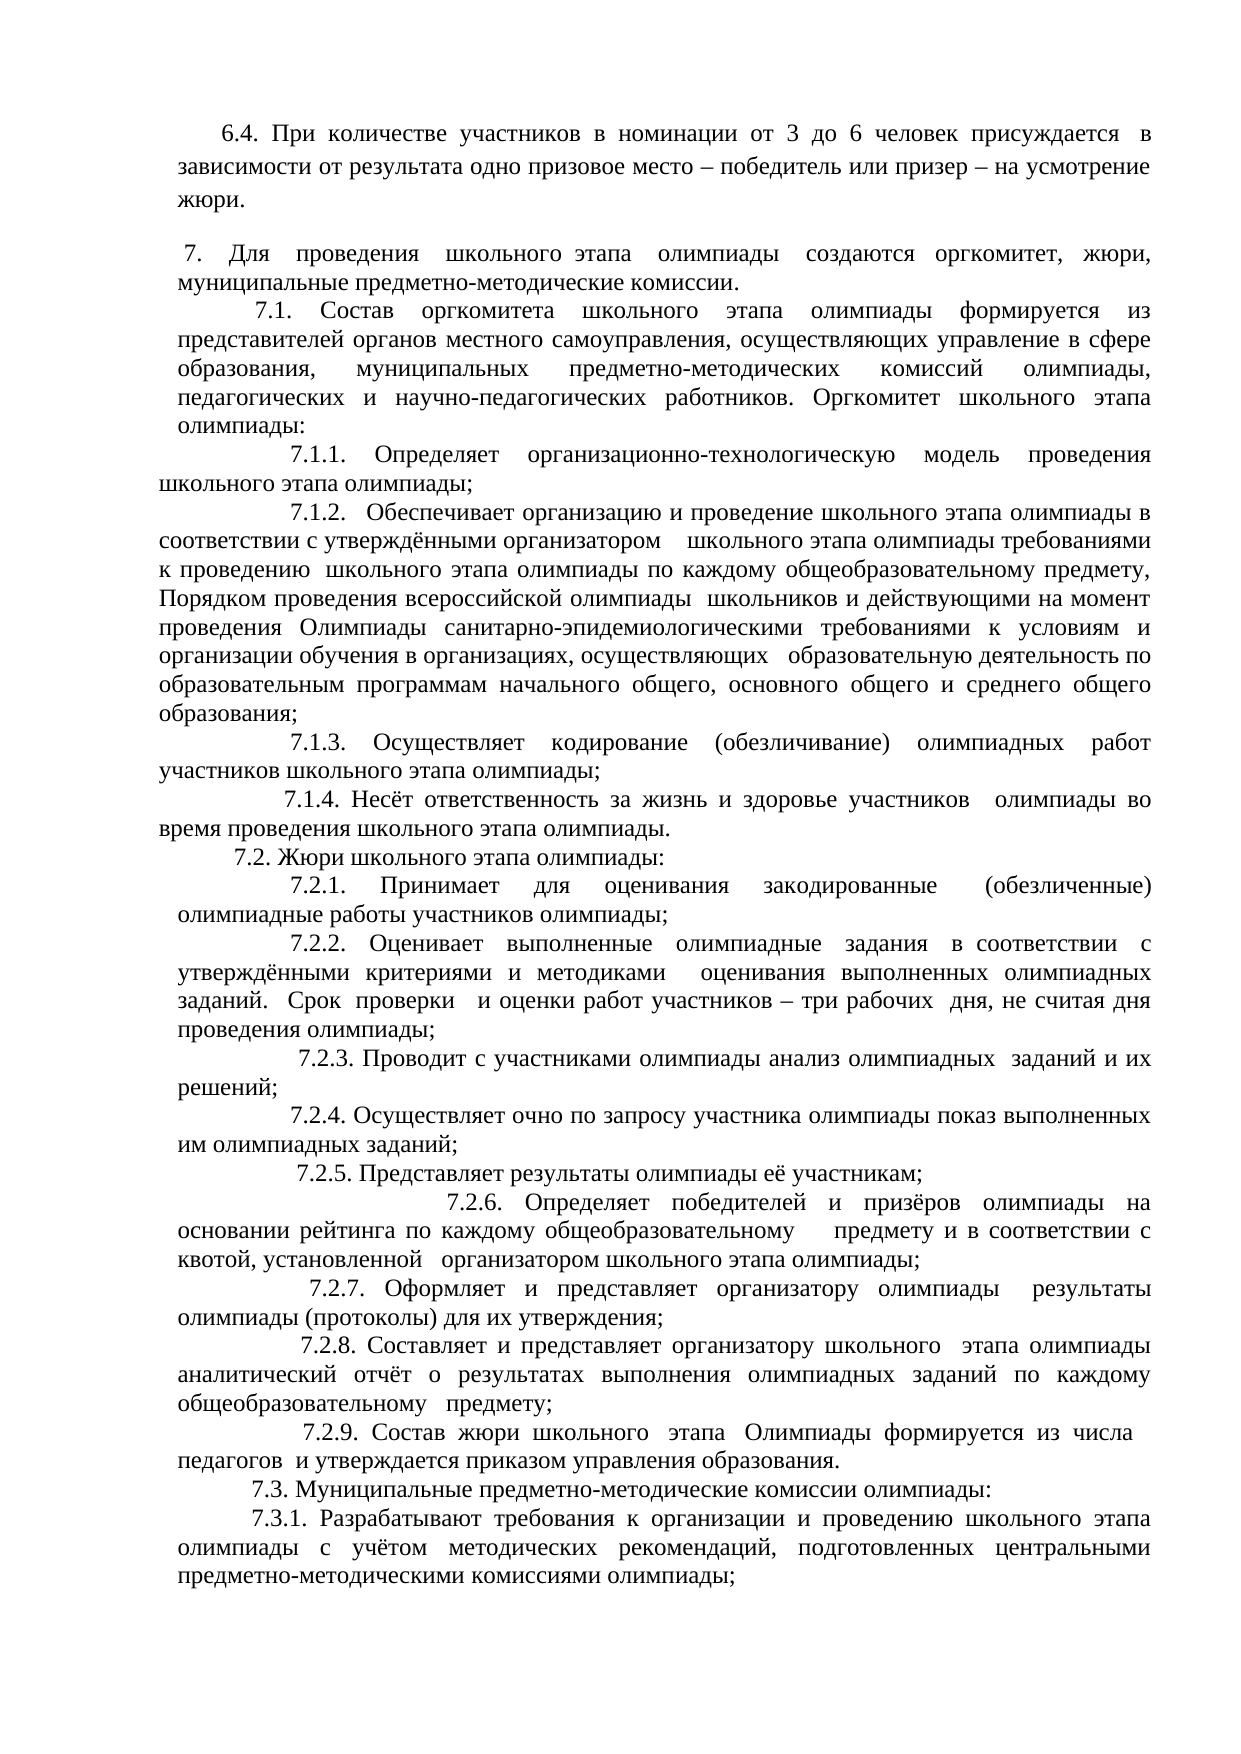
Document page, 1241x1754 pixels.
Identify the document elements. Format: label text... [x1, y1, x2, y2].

text 7.3.1. Разрабатывают требования к организации и проведению школьного этапа олимпиады с учётом методических рекомендаций, подготовленных центральными предметно-методическими комиссиями олимпиады; [177, 1503, 1152, 1589]
text 7.2.4. Осуществляет очно по запросу участника олимпиады показ выполненных им олимпиадных заданий; [177, 1101, 1152, 1158]
text 6.4. При количестве участников в номинации от 3 до 6 человек присуждается в зависимости от результата одно призовое место – победитель или призер – на усмотрение жюри. [177, 118, 1152, 213]
text 7.1.1. Определяет организационно-технологическую модель проведения школьного этапа олимпиады; [158, 439, 1152, 497]
text 7.1. Состав оргкомитета школьного этапа олимпиады формируется из представителей органов местного самоуправления, осуществляющих управление в сфере образования, муниципальных предметно-методических комиссий олимпиады, педагогических и научно-педагогических работников. Оргкомитет школьного этапа олимпиады: [177, 296, 1152, 439]
text 7.2. Жюри школьного этапа олимпиады: [177, 842, 1152, 871]
text 7.2.8. Составляет и представляет организатору школьного этапа олимпиады аналитический отчёт о результатах выполнения олимпиадных заданий по каждому общеобразовательному предмету; [177, 1331, 1152, 1417]
text 7.1.2. Обеспечивает организацию и проведение школьного этапа олимпиады в соответствии с утверждёнными организатором школьного этапа олимпиады требованиями к проведению школьного этапа олимпиады по каждому общеобразовательному предмету, Порядком проведения всероссийской олимпиады школьников и действующими на момент проведения Олимпиады санитарно-эпидемиологическими требованиями к условиям и организации обучения в организациях, осуществляющих образовательную деятельность по образовательным программам начального общего, основного общего и среднего общего образования; [158, 497, 1152, 727]
text 7.2.6. Определяет победителей и призёров олимпиады на основании рейтинга по каждому общеобразовательному предмету и в соответствии с квотой, установленной организатором школьного этапа олимпиады; [177, 1187, 1152, 1273]
text 7. Для проведения школьного этапа олимпиады создаются оргкомитет, жюри, муниципальные предметно-методические комиссии. [177, 238, 1152, 296]
text 7.1.4. Несёт ответственность за жизнь и здоровье участников олимпиады во время проведения школьного этапа олимпиады. [158, 784, 1152, 842]
text 7.2.9. Состав жюри школьного этапа Олимпиады формируется из числа педагогов и утверждается приказом управления образования. [177, 1417, 1133, 1474]
text 7.3. Муниципальные предметно-методические комиссии олимпиады: [177, 1474, 1133, 1503]
text 7.2.5. Представляет результаты олимпиады её участникам; [177, 1158, 1152, 1187]
text 7.2.3. Проводит с участниками олимпиады анализ олимпиадных заданий и их решений; [177, 1043, 1152, 1101]
text 7.2.1. Принимает для оценивания закодированные (обезличенные) олимпиадные работы участников олимпиады; [177, 871, 1152, 928]
text 7.2.7. Оформляет и представляет организатору олимпиады результаты олимпиады (протоколы) для их утверждения; [177, 1273, 1152, 1331]
text 7.1.3. Осуществляет кодирование (обезличивание) олимпиадных работ участников школьного этапа олимпиады; [158, 727, 1152, 784]
text 7.2.2. Оценивает выполненные олимпиадные задания в соответствии с утверждёнными критериями и методиками оценивания выполненных олимпиадных заданий. Срок проверки и оценки работ участников – три рабочих дня, не считая дня проведения олимпиады; [177, 928, 1152, 1043]
